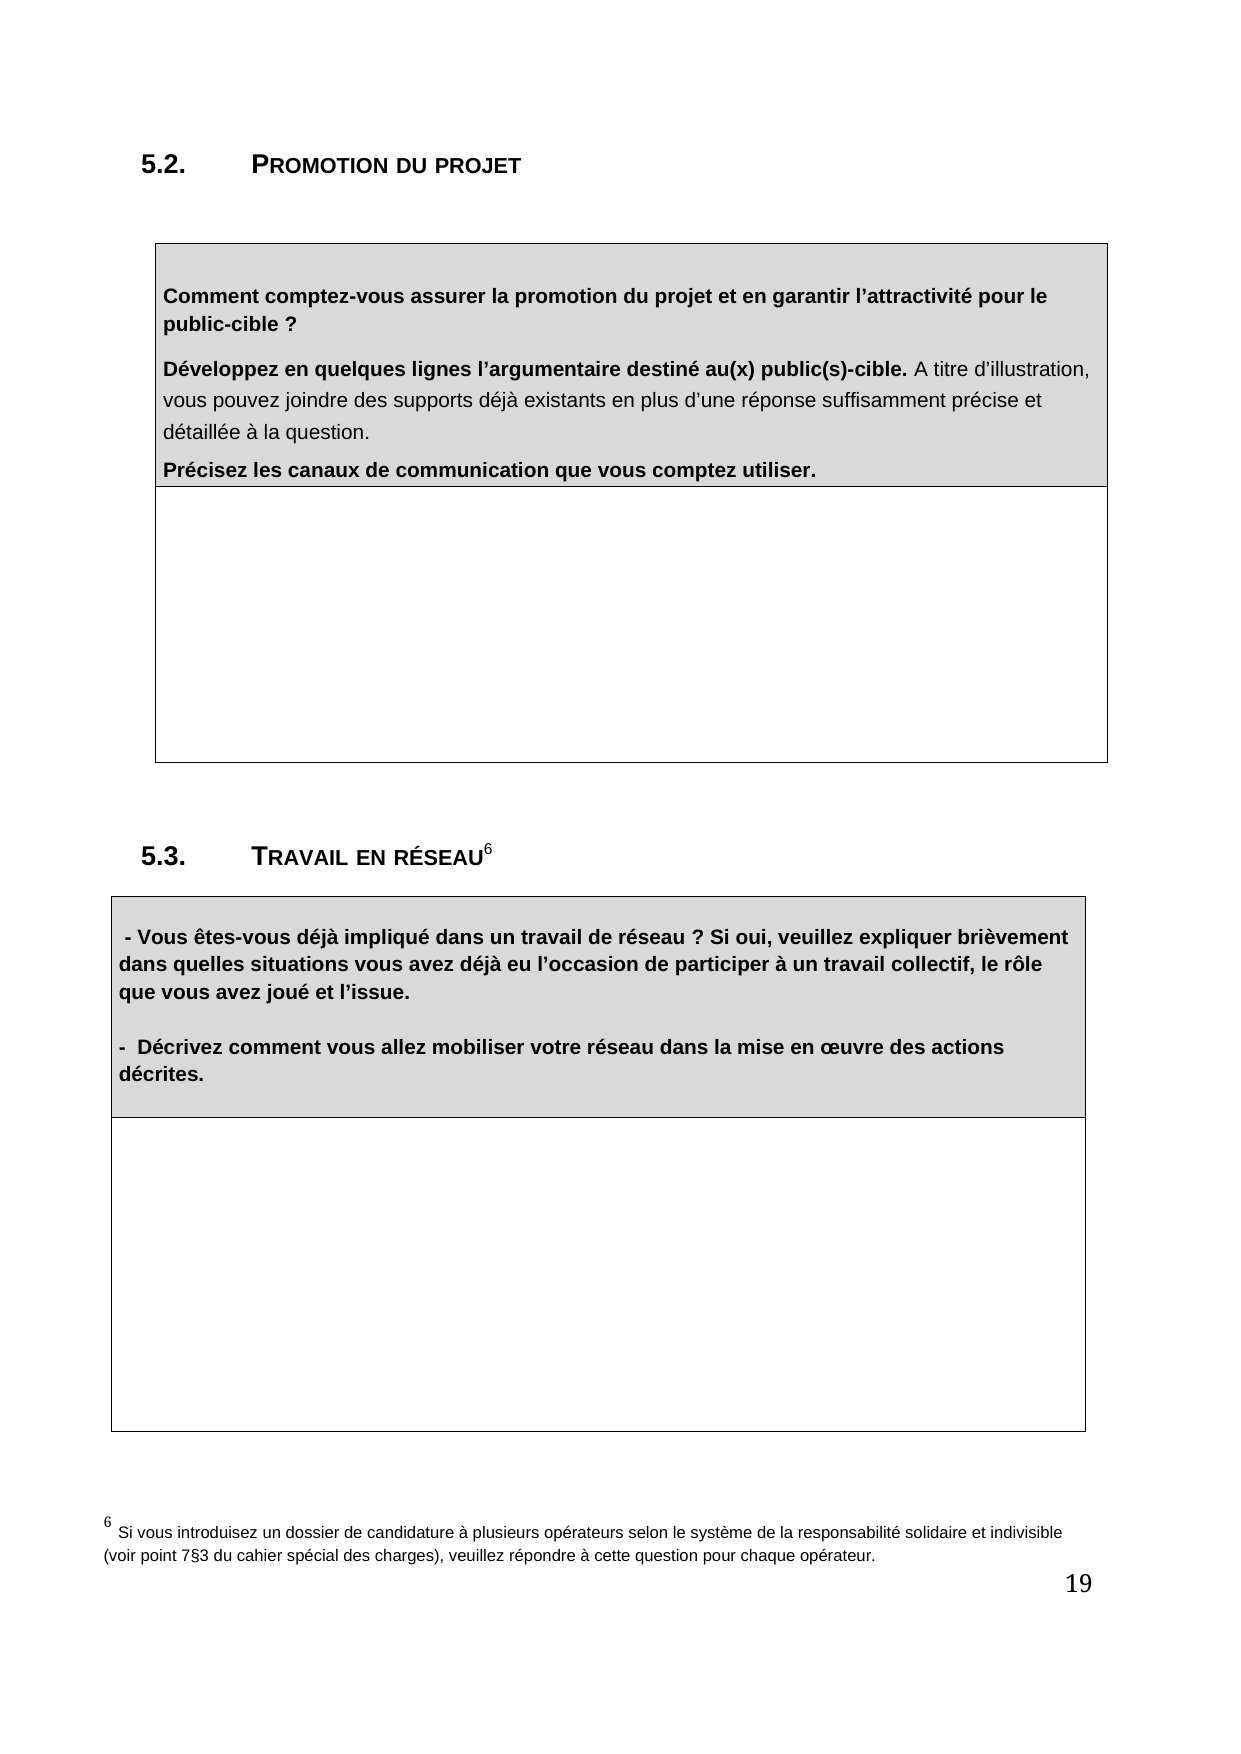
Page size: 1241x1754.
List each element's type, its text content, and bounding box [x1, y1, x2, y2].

table_header Comment comptez-vous assurer la promotion du projet et en garantir l’attractivité pour le public-cible ? Développez en quelques lignes l’argumentaire destiné au(x) public(s)-cible. A titre d’illustration, vous pouvez joindre des supports déjà existants en plus d’une réponse suffisamment précise et détaillée à la question. Précisez les canaux de communication que vous comptez utiliser. [156, 244, 1107, 486]
table_header - Vous êtes-vous déjà impliqué dans un travail de réseau ? Si oui, veuillez expliquer brièvement dans quelles situations vous avez déjà eu l’occasion de participer à un travail collectif, le rôle que vous avez joué et l’issue. - Décrivez comment vous allez mobiliser votre réseau dans la mise en œuvre des actions décrites. [112, 897, 1085, 1117]
table_cell [156, 487, 1107, 762]
table_cell [112, 1118, 1085, 1431]
list Promotion du projet [141, 148, 1092, 179]
list Travail en réseau [141, 840, 1092, 871]
